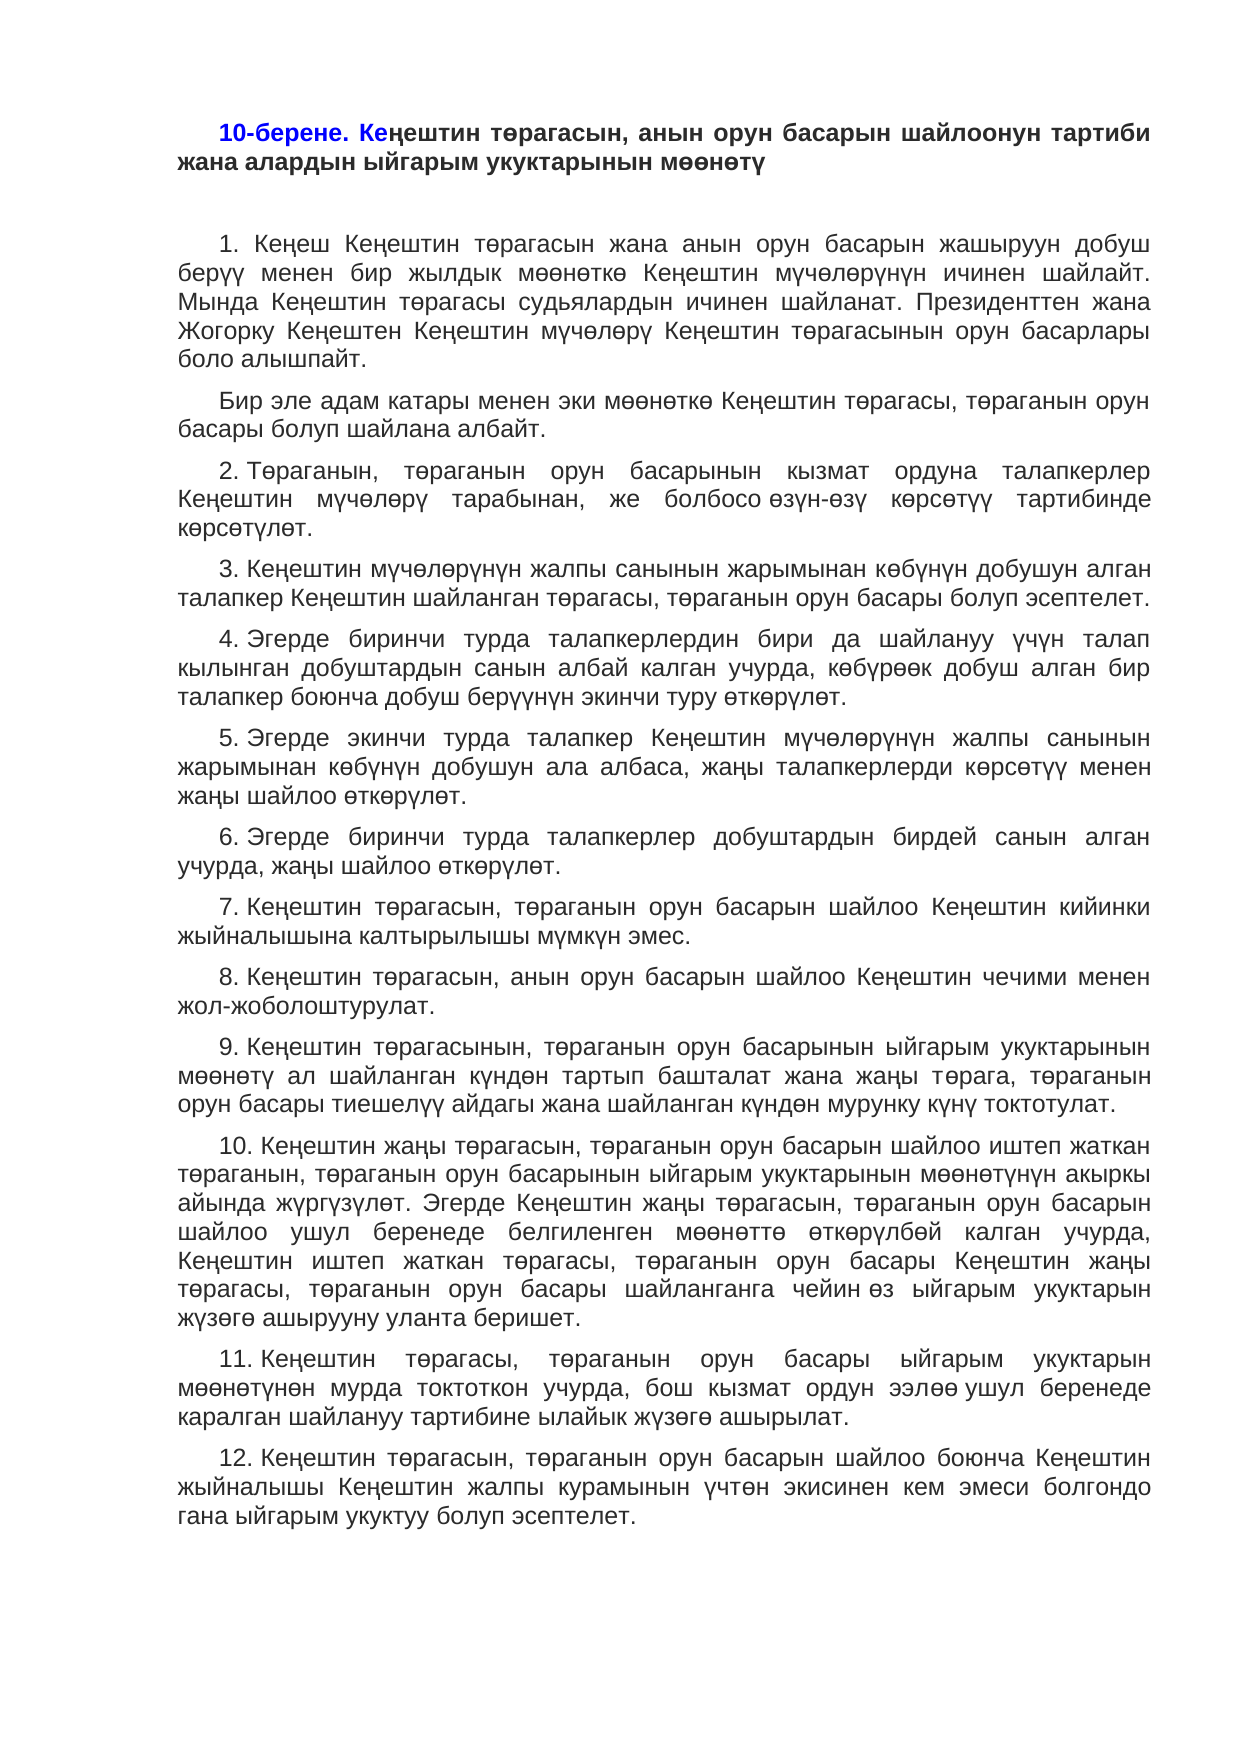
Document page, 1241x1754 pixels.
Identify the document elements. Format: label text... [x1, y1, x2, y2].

text 8. Кеңештин төрагасын, анын орун басарын шайлоо Кеңештин чечими менен жол-жоболоштурулат. [177, 962, 1152, 1019]
text 9. Кеңештин төрагасынын, төраганын орун басарынын ыйгарым укуктарынын мөөнөтү ал шайланган күндөн тартып башталат жана жаңы төрага, төраганын орун басары тиешелүү айдагы жана шайланган күндөн мурунку күнү токтотулат. [177, 1032, 1152, 1118]
text 7. Кеңештин төрагасын, төраганын орун басарын шайлоо Кеңештин кийинки жыйналышына калтырылышы мүмкүн эмес. [177, 892, 1152, 949]
text 1. Кеңеш Кеңештин төрагасын жана анын орун басарын жашыруун добуш берүү менен бир жылдык мөөнөткө Кеңештин мүчөлөрүнүн ичинен шайлайт. Мында Кеңештин төрагасы судьялардын ичинен шайланат. Президенттен жана Жогорку Кеңештен Кеңештин мүчөлөрү Кеңештин төрагасынын орун басарлары боло алышпайт. [177, 229, 1152, 373]
text 10. Кеңештин жаңы төрагасын, төраганын орун басарын шайлоо иштеп жаткан төраганын, төраганын орун басарынын ыйгарым укуктарынын мөөнөтүнүн акыркы айында жүргүзүлөт. Эгерде Кеңештин жаңы төрагасын, төраганын орун басарын шайлоо ушул беренеде белгиленген мөөнөттө өткөрүлбөй калган учурда, Кеңештин иштеп жаткан төрагасы, төраганын орун басары Кеңештин жаңы төрагасы, төраганын орун басары шайланганга чейин өз ыйгарым укуктарын жүзөгө ашырууну уланта беришет. [177, 1131, 1152, 1332]
text Бир эле адам катары менен эки мөөнөткө Кеңештин төрагасы, төраганын орун басары болуп шайлана албайт. [177, 386, 1152, 443]
text 10-берене. Кеңештин төрагасын, анын орун басарын шайлоонун тартиби жана алардын ыйгарым укуктарынын мөөнөтү [177, 118, 1152, 176]
text 4. Эгерде биринчи турда талапкерлердин бири да шайлануу үчүн талап кылынган добуштардын санын албай калган учурда, көбүрөөк добуш алган бир талапкер боюнча добуш берүүнүн экинчи туру өткөрүлөт. [177, 624, 1152, 711]
text 11. Кеңештин төрагасы, төраганын орун басары ыйгарым укуктарын мөөнөтүнөн мурда токтоткон учурда, бош кызмат ордун ээлөө ушул беренеде каралган шайлануу тартибине ылайык жүзөгө ашырылат. [177, 1344, 1152, 1431]
text 3. Кеңештин мүчөлөрүнүн жалпы санынын жарымынан көбүнүн добушун алган талапкер Кеңештин шайланган төрагасы, төраганын орун басары болуп эсептелет. [177, 554, 1152, 612]
text 5. Эгерде экинчи турда талапкер Кеңештин мүчөлөрүнүн жалпы санынын жарымынан көбүнүн добушун ала албаса, жаңы талапкерлерди көрсөтүү менен жаңы шайлоо өткөрүлөт. [177, 723, 1152, 809]
text 2. Төраганын, төраганын орун басарынын кызмат ордуна талапкерлер Кеңештин мүчөлөрү тарабынан, же болбосо өзүн-өзү көрсөтүү тартибинде көрсөтүлөт. [177, 456, 1152, 542]
text 12. Кеңештин төрагасын, төраганын орун басарын шайлоо боюнча Кеңештин жыйналышы Кеңештин жалпы курамынын үчтөн экисинен кем эмеси болгондо гана ыйгарым укуктуу болуп эсептелет. [177, 1443, 1152, 1529]
text 6. Эгерде биринчи турда талапкерлер добуштардын бирдей санын алган учурда, жаңы шайлоо өткөрүлөт. [177, 822, 1152, 879]
